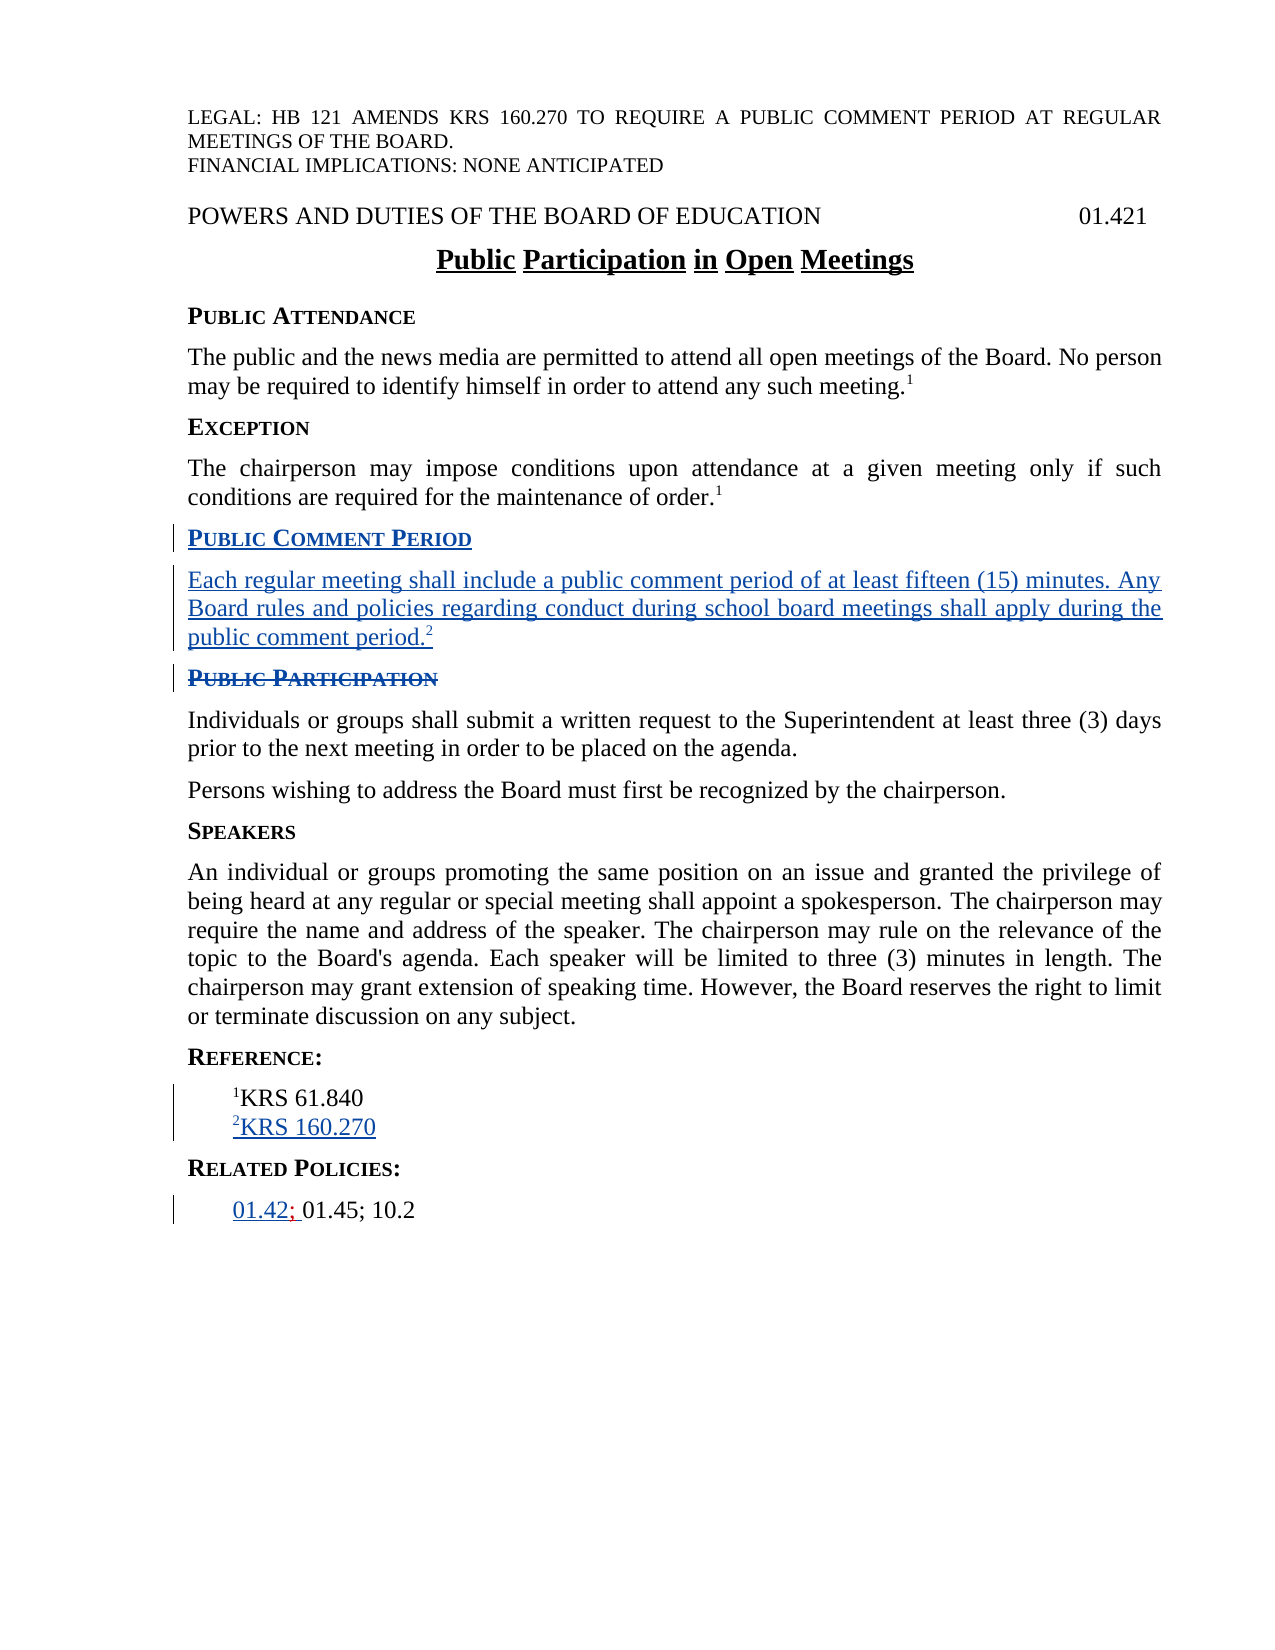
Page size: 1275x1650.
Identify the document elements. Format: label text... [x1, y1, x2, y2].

text LEGAL: HB 121 AMENDS KRS 160.270 TO REQUIRE A PUBLIC COMMENT PERIOD AT REGULAR MEETINGS OF THE BOARD. [187, 105, 1162, 153]
text An individual or groups promoting the same position on an issue and granted the privilege of being heard at any regular or special meeting shall appoint a spokesperson. The chairperson may require the name and address of the speaker. The chairperson may rule on the relevance of the topic to the Board's agenda. Each speaker will be limited to three (3) minutes in length. The chairperson may grant extension of speaking time. However, the Board reserves the right to limit or terminate discussion on any subject. [187, 857, 1162, 1030]
text 01.45; 10.2 [232, 1195, 1162, 1223]
text Persons wishing to address the Board must first be recognized by the chairperson. [187, 775, 1162, 803]
title Public Participation in Open Meetings [187, 242, 1162, 276]
subtitle Related Policies: [187, 1153, 1162, 1182]
text The public and the news media are permitted to attend all open meetings of the Board. No person may be required to identify himself in order to attend any such meeting.1 [187, 342, 1162, 400]
text The chairperson may impose conditions upon attendance at a given meeting only if such conditions are required for the maintenance of order.1 [187, 453, 1162, 511]
subtitle Reference: [187, 1042, 1162, 1071]
subtitle POWERS AND DUTIES OF THE BOARD OF EDUCATION AP01.421 [187, 201, 1162, 230]
text Individuals or groups shall submit a written request to the Superintendent at least three (3) days prior to the next meeting in order to be placed on the agenda. [187, 705, 1162, 762]
subtitle Exception [187, 412, 1162, 441]
subtitle Speakers [187, 816, 1162, 845]
text Financial implications: none anticipated [187, 153, 1162, 177]
text 1KRS 61.840 [232, 1083, 1162, 1112]
subtitle Public Attendance [187, 301, 1162, 330]
